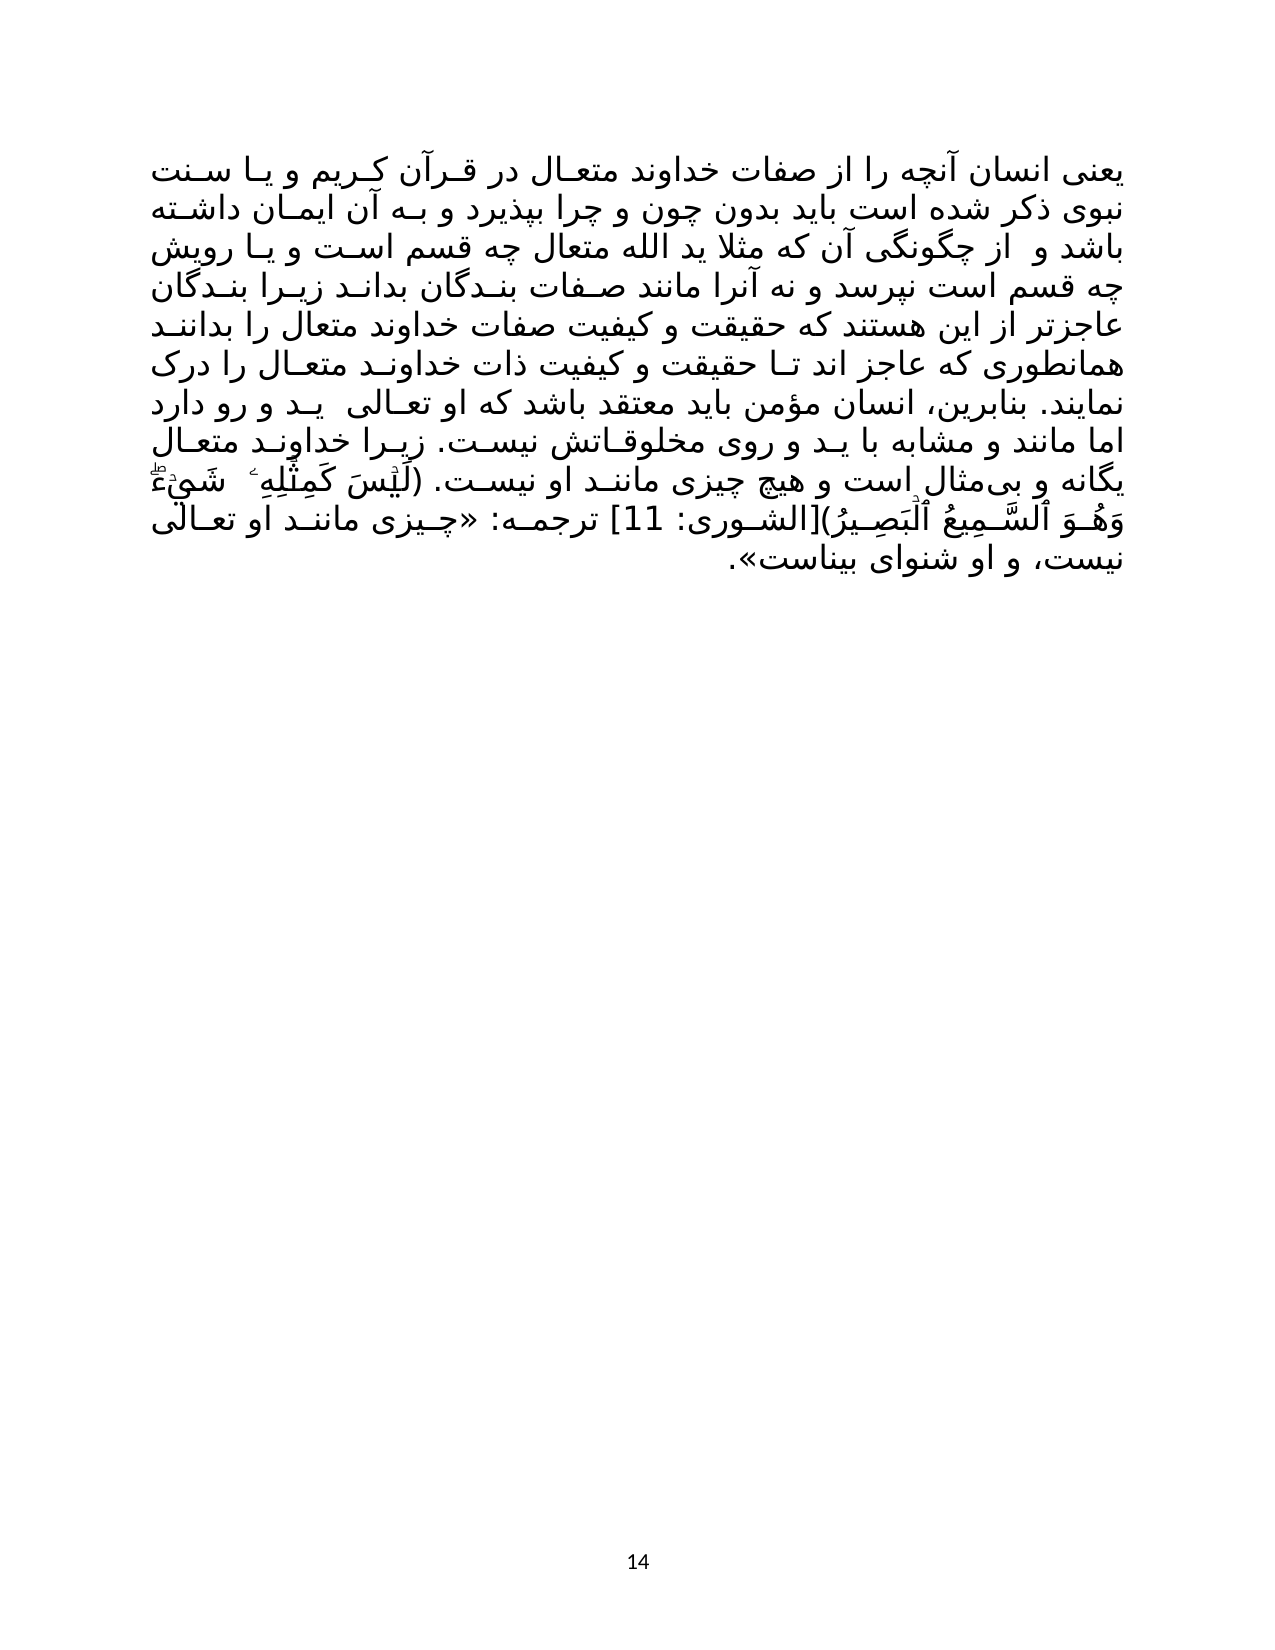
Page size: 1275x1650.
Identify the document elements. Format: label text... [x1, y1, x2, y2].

text یعنی انسان آنچه را از صفات خداوند متعال در قرآن کریم و یا سنت نبوی ذکر شده است باید بدون چون و چرا بپذیرد و به آن ایمان داشته باشد و از چگونگی آن که مثلا ید الله متعال چه قسم است و یا رویش چه قسم است نپرسد و نه آنرا مانند صفات بندگان بداند زیرا بندگان عاجزتر از این هستند که حقیقت و کیفیت صفات خداوند متعال را بدانند همانطوری که عاجز اند تا حقیقت و کیفیت ذات خداوند متعال را درک نمایند. بنابرین، انسان مؤمن باید معتقد باشد که او تعالی ید و رو دارد اما مانند و مشابه با ید و روی مخلوقاتش نیست. زیرا خداوند متعال یگانه و بی‌مثال است و هیچ چیزی مانند او نیست. ﴿لَيۡسَ كَمِثۡلِهِۦ شَيۡءۖ وَهُوَ ٱلسَّمِيعُ ٱلۡبَصِيرُ﴾[الشورى: 11] ترجمه: «چیزی مانند او تعالی نیست، و او شنوای بیناست». [150, 150, 1125, 577]
